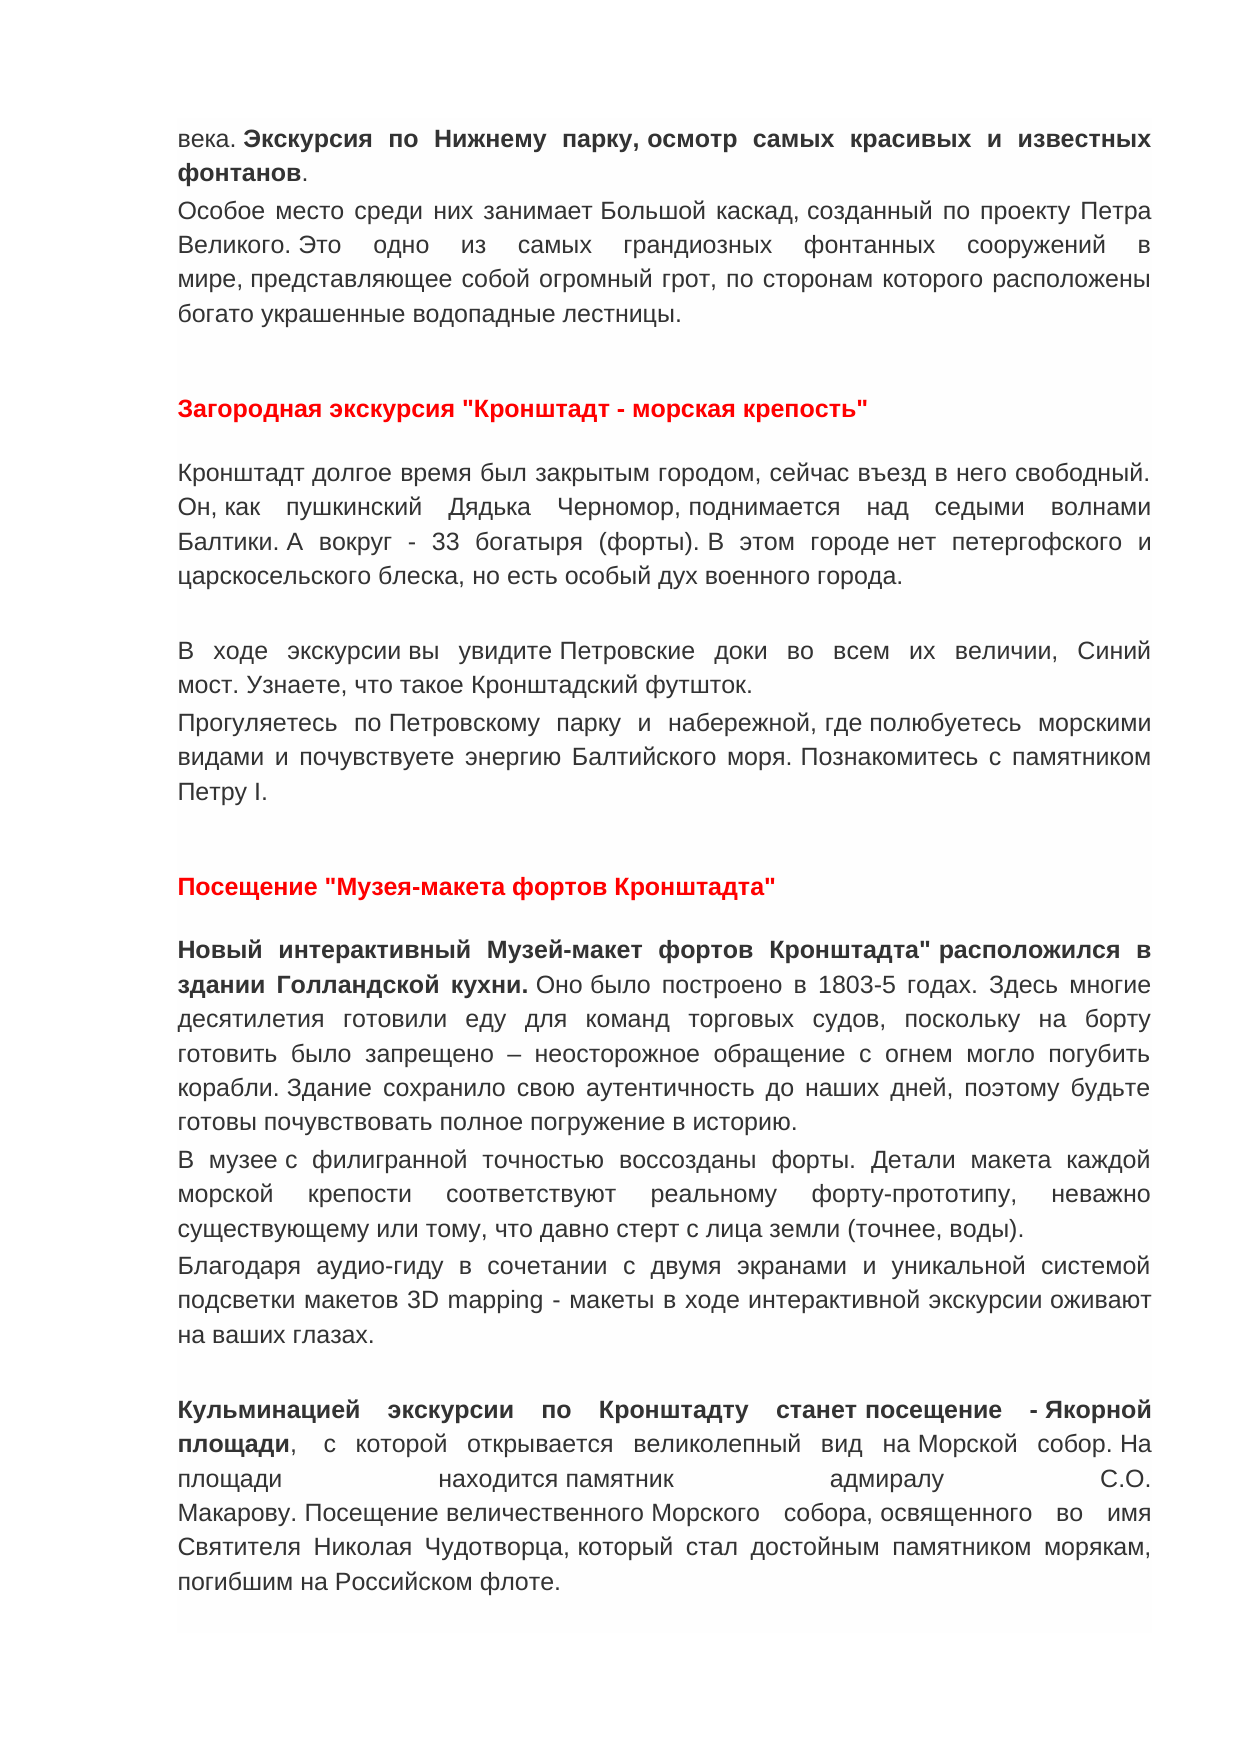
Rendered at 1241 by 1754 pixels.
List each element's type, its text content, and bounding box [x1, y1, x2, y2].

text Кронштадт долгое время был закрытым городом, сейчас въезд в него свободный. Он, как пушкинский Дядька Черномор, поднимается над седыми волнами Балтики. А вокруг - 33 богатыря (форты). В этом городе нет петергофского и царскосельского блеска, но есть особый дух военного города. [177, 452, 1152, 589]
text Загородная экскурсия "Кронштадт - морская крепость" [177, 394, 1152, 423]
text Прогуляетесь по Петровскому парку и набережной, где полюбуетесь морскими видами и почувствуете энергию Балтийского моря. Познакомитесь с памятником Петру I. [177, 702, 1152, 805]
text Благодаря аудио-гиду в сочетании с двумя экранами и уникальной системой подсветки макетов 3D mapping - макеты в ходе интерактивной экскурсии оживают на ваших глазах. [177, 1245, 1152, 1348]
text В музее с филигранной точностью воссозданы форты. Детали макета каждой морской крепости соответствуют реальному форту-прототипу, неважно существующему или тому, что давно стерт с лица земли (точнее, воды). [177, 1139, 1152, 1242]
text В ходе экскурсии вы увидите Петровские доки во всем их величии, Синий мост. Узнаете, что такое Кронштадский футшток. [177, 630, 1152, 699]
text Особое место среди них занимает Большой каскад, созданный по проекту Петра Великого. Это одно из самых грандиозных фонтанных сооружений в мире, представляющее собой огромный грот, по сторонам которого расположены богато украшенные водопадные лестницы. [177, 190, 1152, 327]
text Посещение "Музея-макета фортов Кронштадта" [177, 872, 1152, 901]
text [177, 118, 1152, 187]
text Кульминацией экскурсии по Кронштадту станет посещение - Якорной площади, с которой открывается великолепный вид на Морской собор. На площади находится памятник адмиралу С.О. Макарову. Посещение величественного Морского собора, освященного во имя Святителя Николая Чудотворца, который стал достойным памятником морякам, погибшим на Российском флоте. [177, 1389, 1152, 1595]
text Новый интерактивный Музей-макет фортов Кронштадта" расположился в здании Голландской кухни. Оно было построено в 1803-5 годах. Здесь многие десятилетия готовили еду для команд торговых судов, поскольку на борту готовить было запрещено – неосторожное обращение с огнем могло погубить корабли. Здание сохранило свою аутентичность до наших дней, поэтому будьте готовы почувствовать полное погружение в историю. [177, 930, 1152, 1136]
